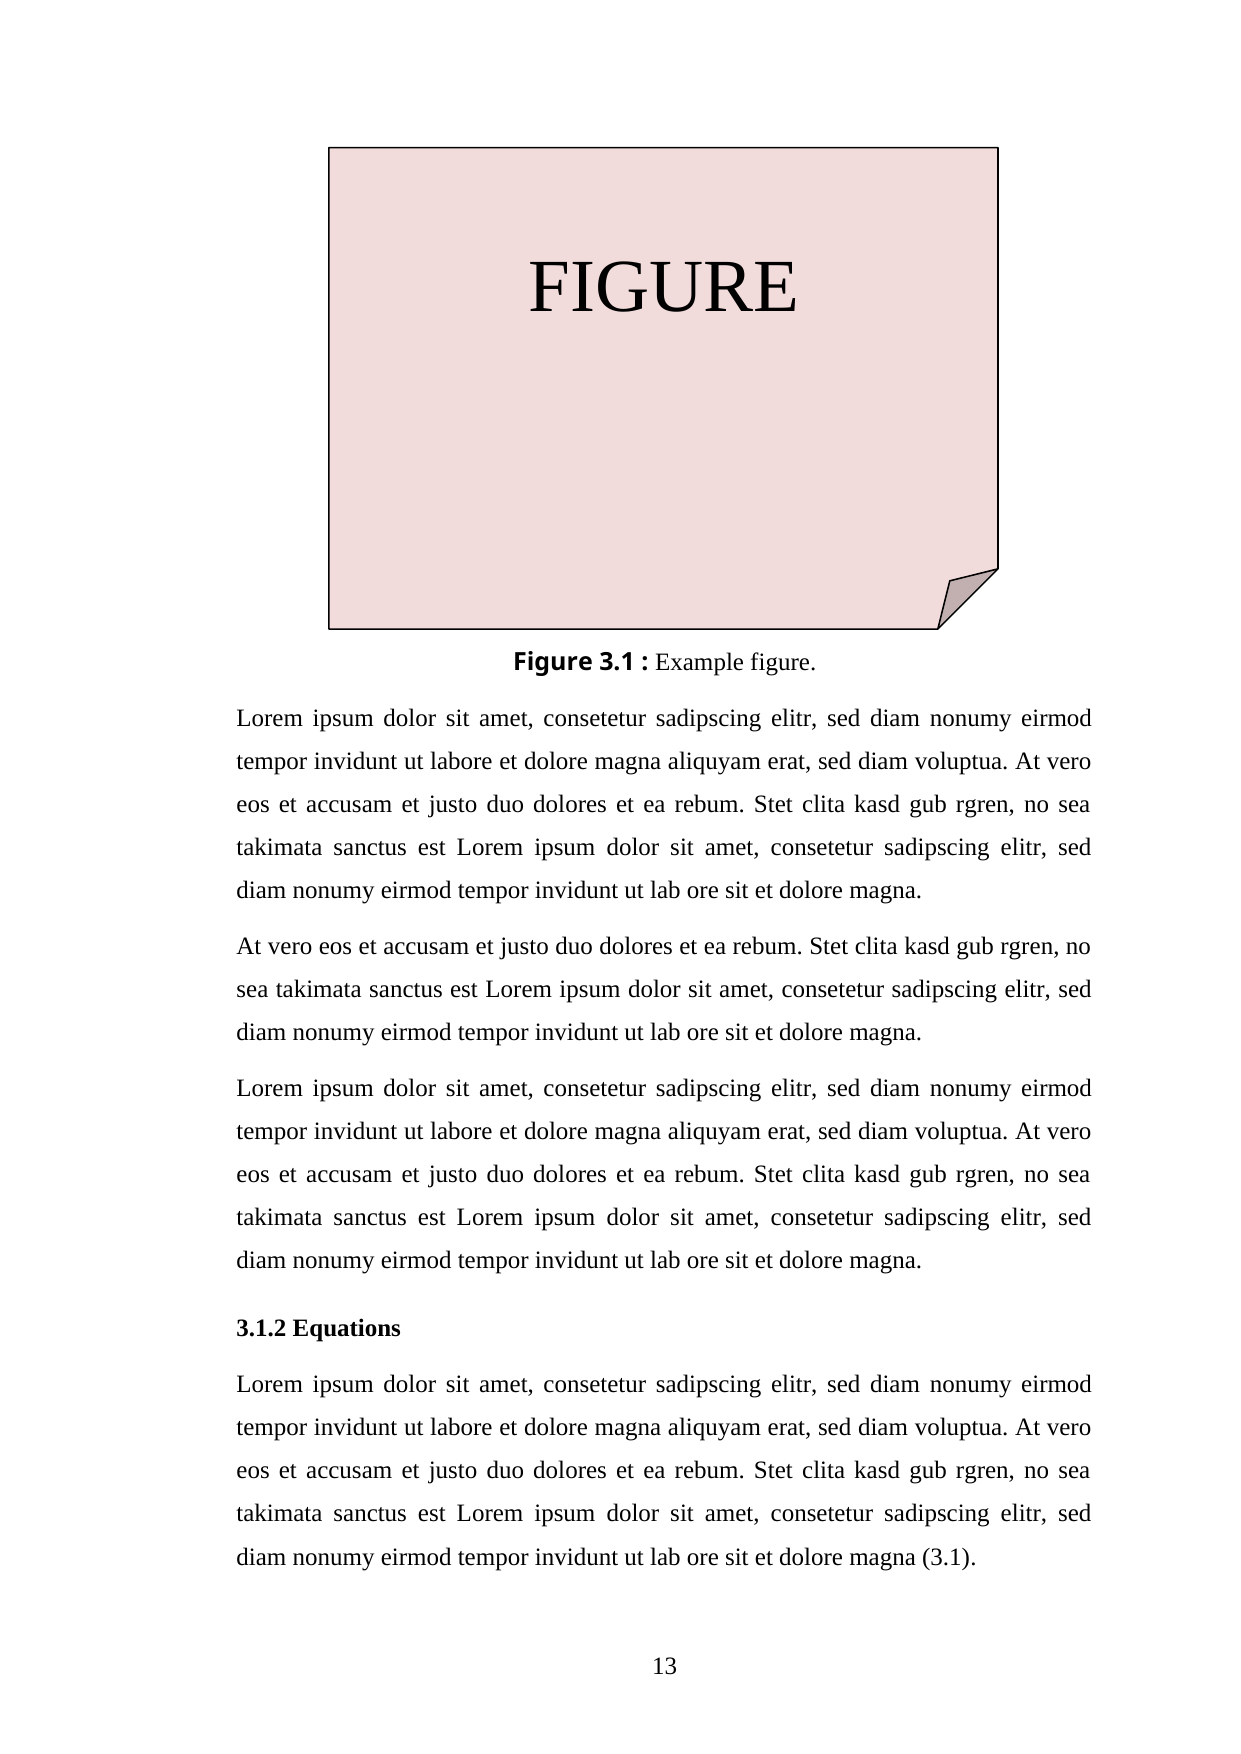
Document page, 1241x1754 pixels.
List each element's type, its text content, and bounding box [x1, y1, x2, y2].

text At vero eos et accusam et justo duo dolores et ea rebum. Stet clita kasd gub rgren, no sea takimata sanctus est Lorem ipsum dolor sit amet, consetetur sadipscing elitr, sed diam nonumy eirmod tempor invidunt ut lab ore sit et dolore magna. [236, 931, 1092, 1046]
text Lorem ipsum dolor sit amet, consetetur sadipscing elitr, sed diam nonumy eirmod tempor invidunt ut labore et dolore magna aliquyam erat, sed diam voluptua. At vero eos et accusam et justo duo dolores et ea rebum. Stet clita kasd gub rgren, no sea takimata sanctus est Lorem ipsum dolor sit amet, consetetur sadipscing elitr, sed diam nonumy eirmod tempor invidunt ut lab ore sit et dolore magna (3.1). [236, 1369, 1092, 1570]
text Example figure. [189, 644, 1092, 678]
title Equations [236, 1313, 1092, 1342]
